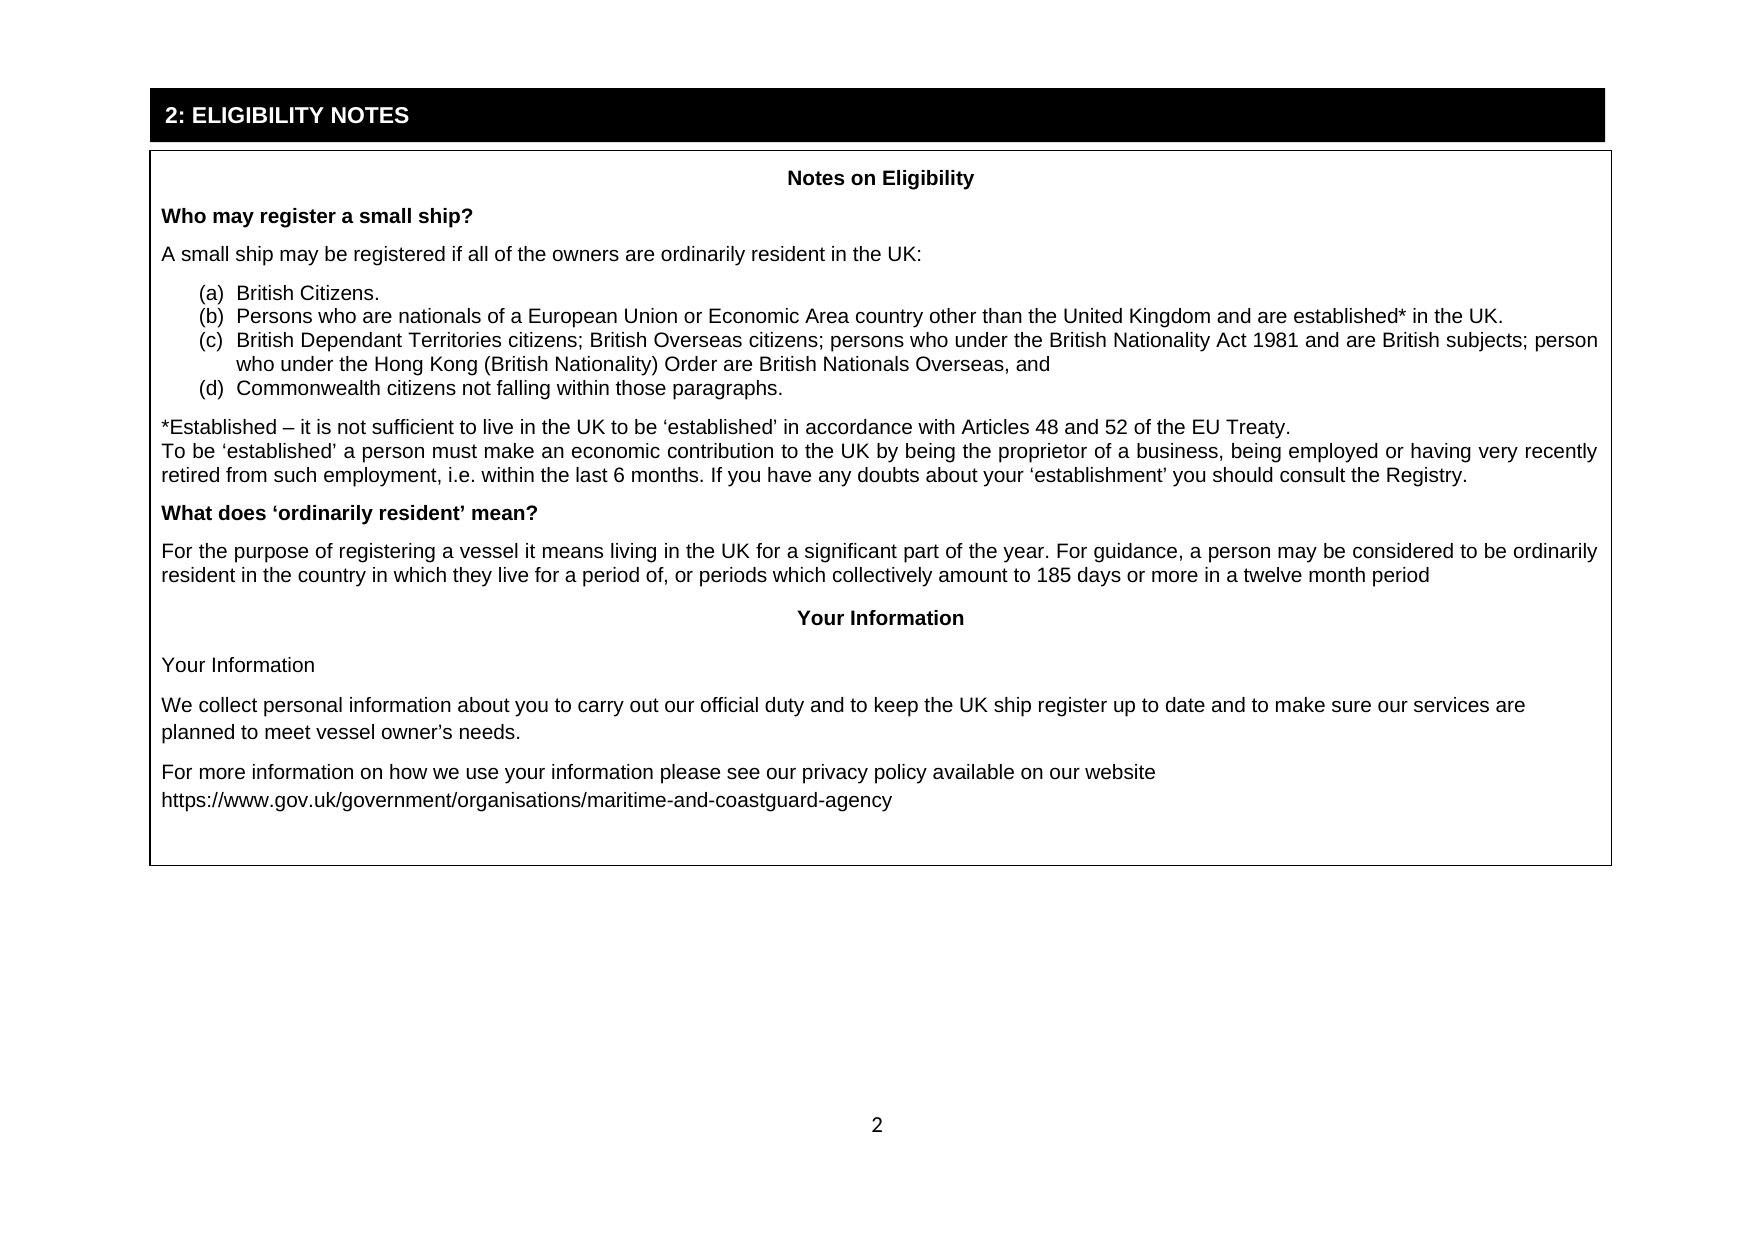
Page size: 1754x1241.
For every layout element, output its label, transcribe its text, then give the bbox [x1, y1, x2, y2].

table_header Notes on Eligibility Who may register a small ship? A small ship may be registered if all of the owners are ordinarily resident in the UK: British Citizens. Persons who are nationals of a European Union or Economic Area country other than the United Kingdom and are established* in the UK. British Dependant Territories citizens; British Overseas citizens; persons who under the British Nationality Act 1981 and are British subjects; person who under the Hong Kong (British Nationality) Order are British Nationals Overseas, and Commonwealth citizens not falling within those paragraphs. *Established – it is not sufficient to live in the UK to be ‘established’ in accordance with Articles 48 and 52 of the EU Treaty. To be ‘established’ a person must make an economic contribution to the UK by being the proprietor of a business, being employed or having very recently retired from such employment, i.e. within the last 6 months. If you have any doubts about your ‘establishment’ you should consult the Registry. What does ‘ordinarily resident’ mean? For the purpose of registering a vessel it means living in the UK for a significant part of the year. For guidance, a person may be considered to be ordinarily resident in the country in which they live for a period of, or periods which collectively amount to 185 days or more in a twelve month period Your Information Your Information We collect personal information about you to carry out our official duty and to keep the UK ship register up to date and to make sure our services are planned to meet vessel owner’s needs. For more information on how we use your information please see our privacy policy available on our website https://www.gov.uk/government/organisations/maritime-and-coastguard-agency [151, 151, 1611, 865]
